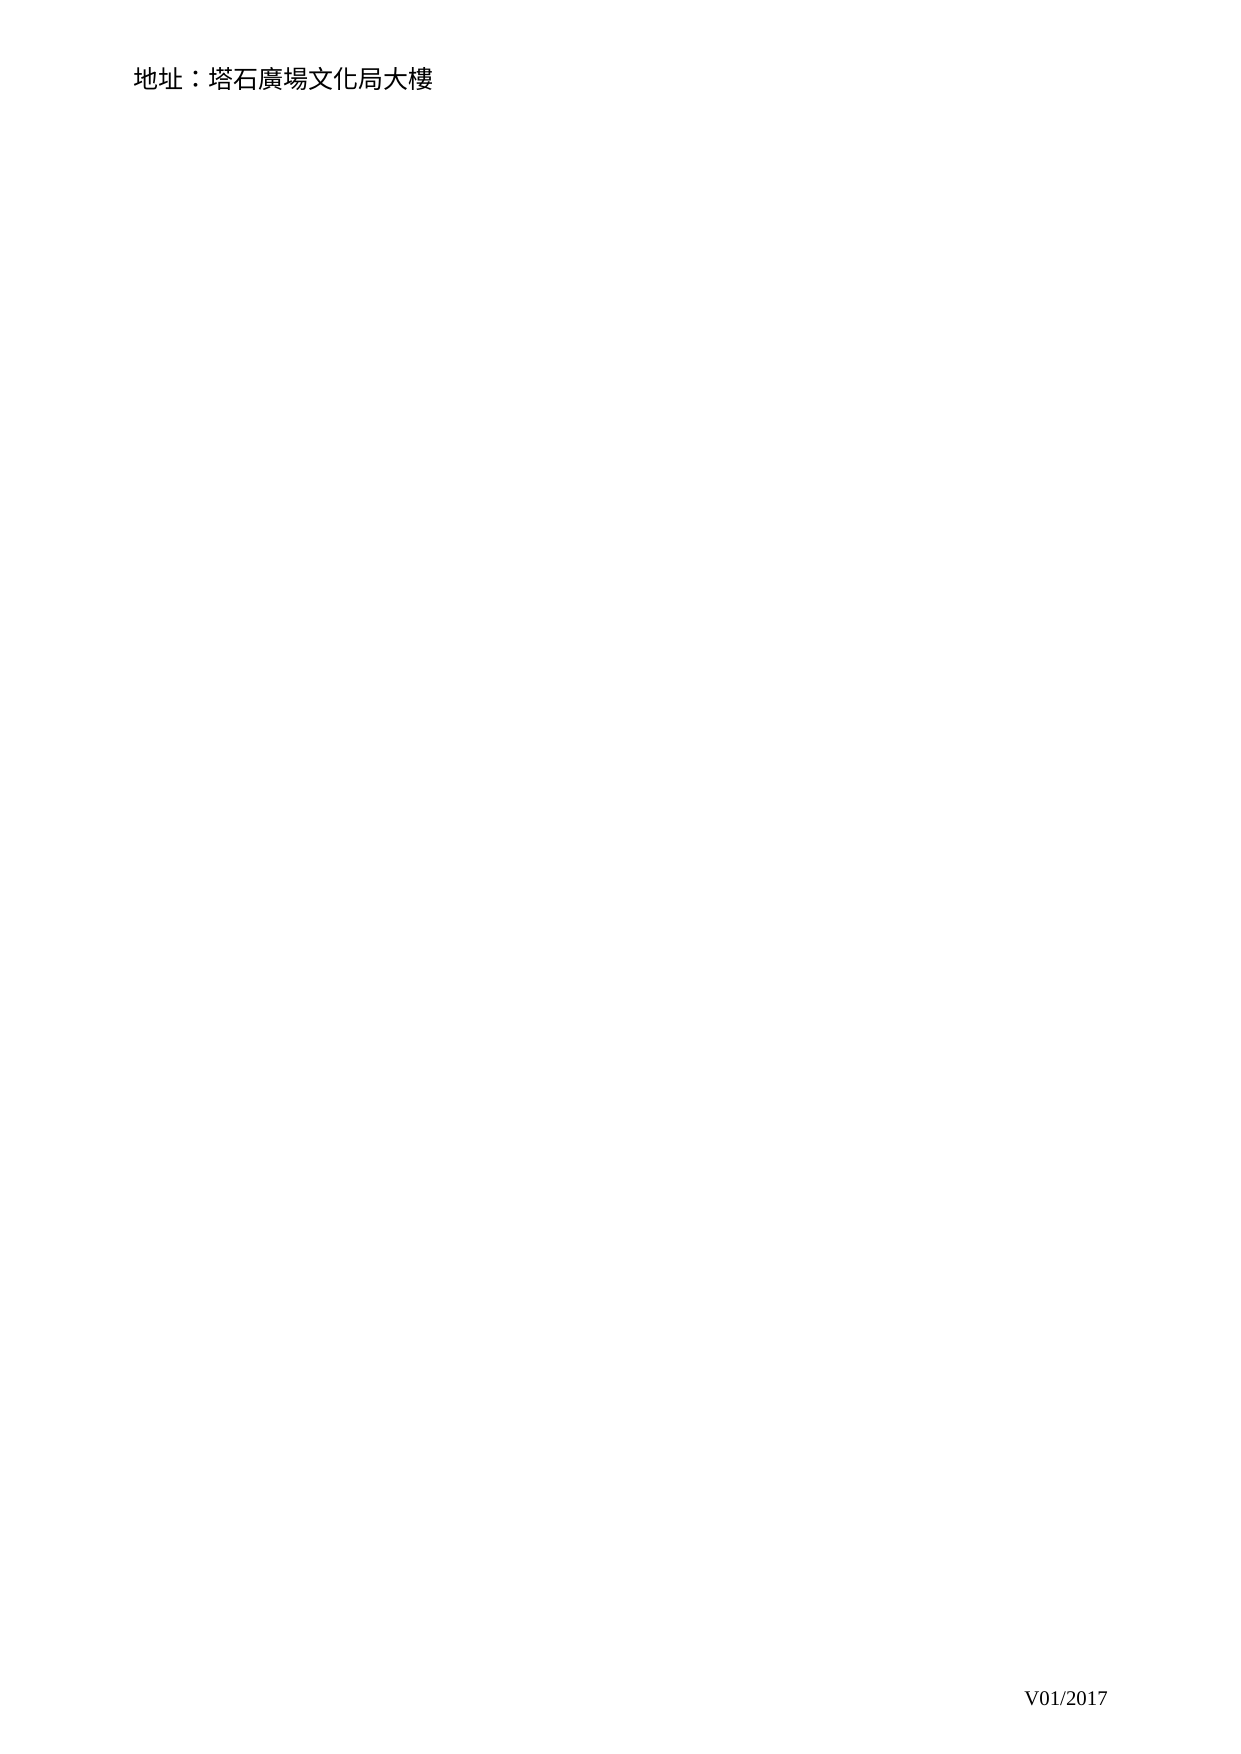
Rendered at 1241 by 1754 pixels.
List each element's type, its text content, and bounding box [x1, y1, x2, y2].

text 地址：塔石廣場文化局大樓 [133, 59, 1107, 95]
